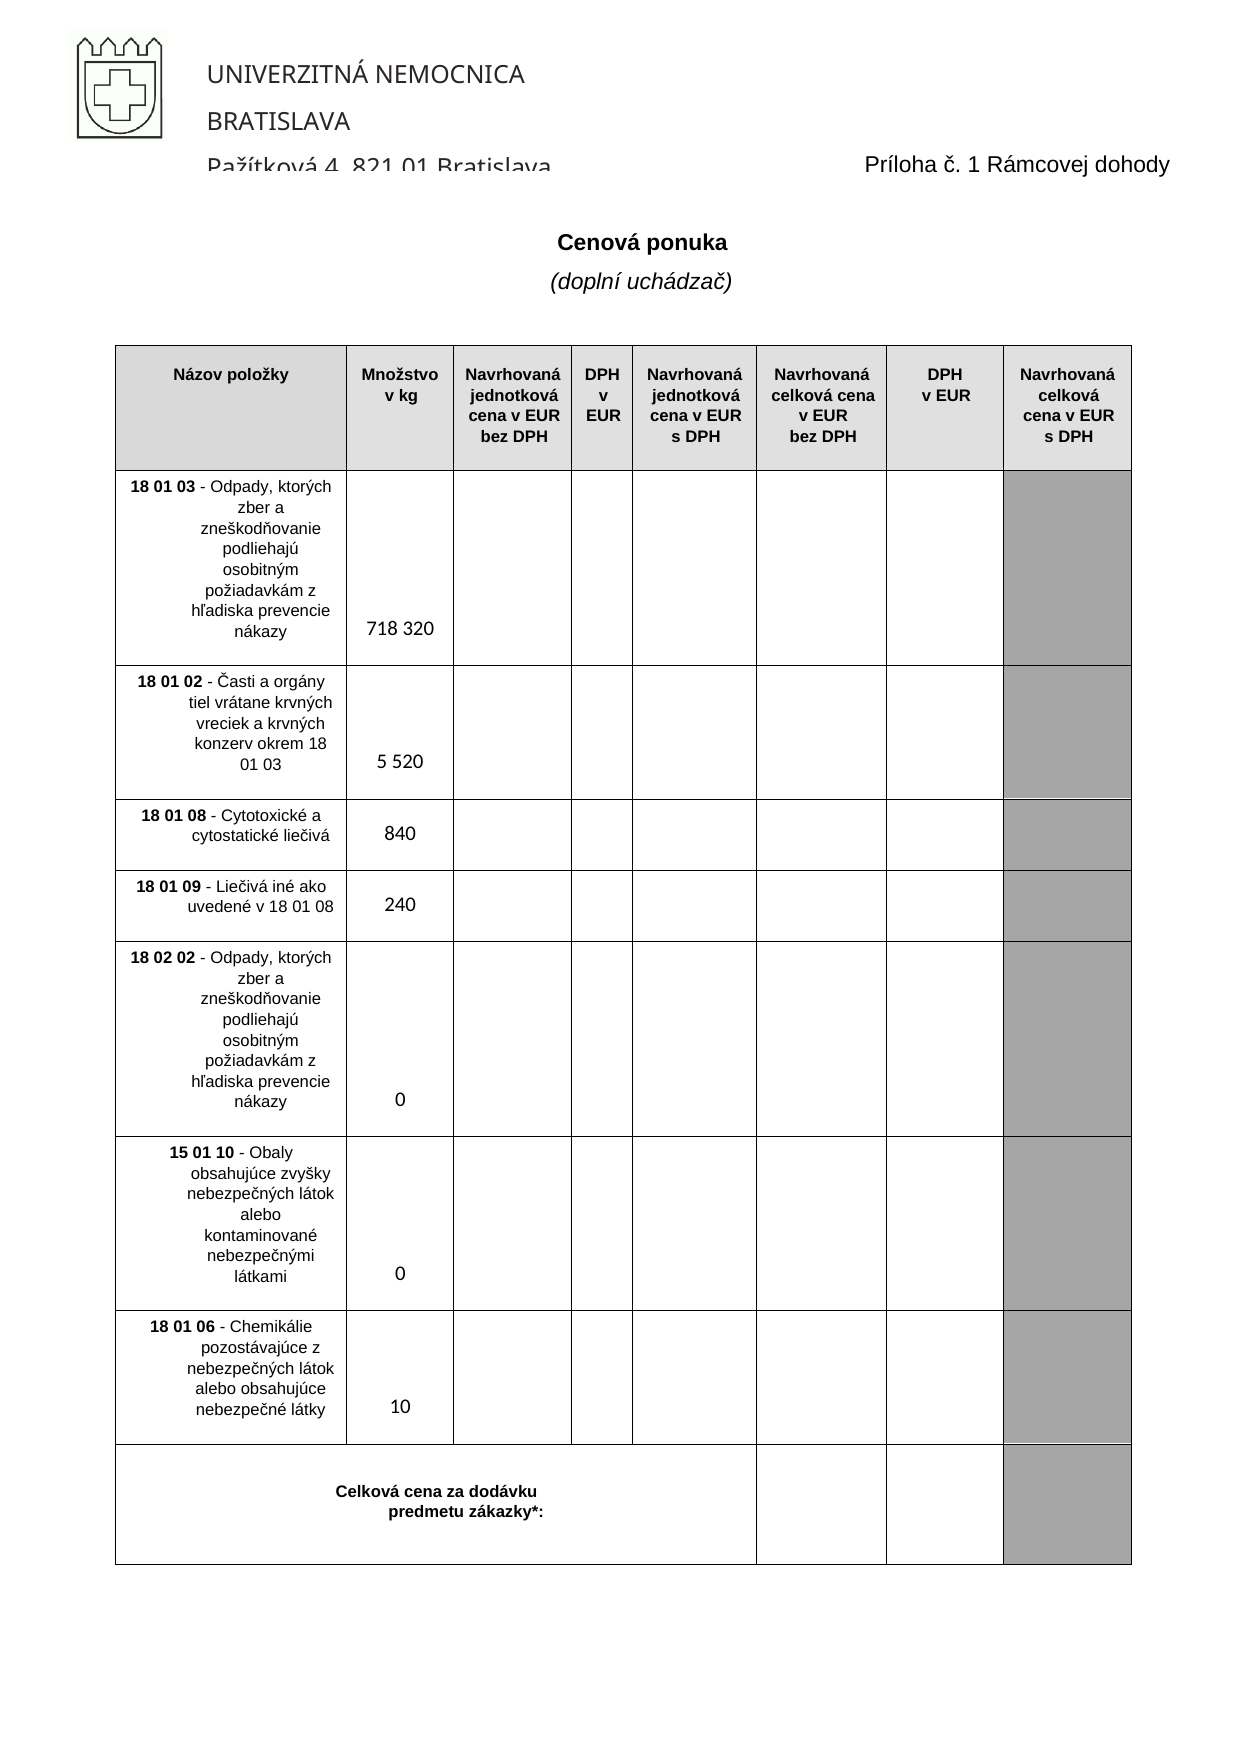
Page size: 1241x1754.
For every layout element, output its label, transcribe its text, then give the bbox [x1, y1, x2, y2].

table_cell 10 [347, 1311, 453, 1443]
table_header Navrhovaná celková cena v EUR bez DPH [757, 346, 886, 470]
table_cell [572, 666, 632, 798]
table_cell [757, 942, 886, 1136]
text (doplní uchádzač) [114, 268, 1170, 294]
table_cell [757, 1137, 886, 1310]
table_cell [1004, 871, 1131, 941]
table_cell [572, 471, 632, 665]
table_cell [1004, 942, 1131, 1136]
table_header Navrhovaná celková cena v EUR s DPH [1004, 346, 1131, 470]
table_header Názov položky [116, 346, 346, 470]
table_cell [757, 666, 886, 798]
table_cell [1004, 1137, 1131, 1310]
table_cell [887, 800, 1003, 870]
table_cell [887, 942, 1003, 1136]
table_cell [572, 800, 632, 870]
table_cell [887, 471, 1003, 665]
table_cell 18 01 08 - Cytotoxické a cytostatické liečivá [116, 800, 346, 870]
text Cenová ponuka [114, 229, 1170, 255]
picture [70, 29, 167, 142]
table_cell 718 320 [347, 471, 453, 665]
table_cell 0 [347, 942, 453, 1136]
table_cell [454, 471, 571, 665]
table_cell 18 01 09 - Liečivá iné ako uvedené v 18 01 08 [116, 871, 346, 941]
table_cell [454, 666, 571, 798]
table_cell [1004, 800, 1131, 870]
table_cell [887, 1311, 1003, 1443]
table_cell [1004, 471, 1131, 665]
table_cell [757, 800, 886, 870]
table_cell [1004, 1445, 1131, 1564]
table_cell [887, 666, 1003, 798]
table_cell [572, 871, 632, 941]
table_cell 18 01 03 - Odpady, ktorých zber a zneškodňovanie podliehajú osobitným požiadavkám z hľadiska prevencie nákazy [116, 471, 346, 665]
table_cell [633, 942, 756, 1136]
table_cell [757, 871, 886, 941]
table_cell [572, 1311, 632, 1443]
table_cell [1004, 666, 1131, 798]
table_cell [757, 1445, 886, 1564]
table_cell 840 [347, 800, 453, 870]
table_cell [633, 666, 756, 798]
table_cell [454, 1311, 571, 1443]
table_cell [757, 1311, 886, 1443]
table_cell 18 02 02 - Odpady, ktorých zber a zneškodňovanie podliehajú osobitným požiadavkám z hľadiska prevencie nákazy [116, 942, 346, 1136]
table_cell [1004, 1311, 1131, 1443]
table_cell [887, 1137, 1003, 1310]
table_header Navrhovaná jednotková cena v EUR s DPH [633, 346, 756, 470]
table_cell [887, 1445, 1003, 1564]
table_cell [757, 471, 886, 665]
table_cell [887, 871, 1003, 941]
table_cell 5 520 [347, 666, 453, 798]
table_cell [572, 942, 632, 1136]
table_cell [633, 871, 756, 941]
table_header Množstvo v kg [347, 346, 453, 470]
table_cell [454, 942, 571, 1136]
text Príloha č. 1 Rámcovej dohody [114, 151, 1170, 177]
table_cell [454, 800, 571, 870]
table_cell [454, 1137, 571, 1310]
table_header Navrhovaná jednotková cena v EUR bez DPH [454, 346, 571, 470]
table_cell 18 01 06 - Chemikálie pozostávajúce z nebezpečných látok alebo obsahujúce nebezpečné látky [116, 1311, 346, 1443]
table_header DPH v EUR [572, 346, 632, 470]
table_cell 15 01 10 - Obaly obsahujúce zvyšky nebezpečných látok alebo kontaminované nebezpečnými látkami [116, 1137, 346, 1310]
table_cell [572, 1137, 632, 1310]
table_header DPH v EUR [887, 346, 1003, 470]
table_cell Celková cena za dodávku predmetu zákazky*: [116, 1445, 756, 1564]
table_cell [633, 1137, 756, 1310]
table_cell 18 01 02 - Časti a orgány tiel vrátane krvných vreciek a krvných konzerv okrem 18 01 03 [116, 666, 346, 798]
table_cell 0 [347, 1137, 453, 1310]
table_cell [633, 800, 756, 870]
table_cell [633, 1311, 756, 1443]
table_cell [633, 471, 756, 665]
table_cell [454, 871, 571, 941]
table_cell 240 [347, 871, 453, 941]
